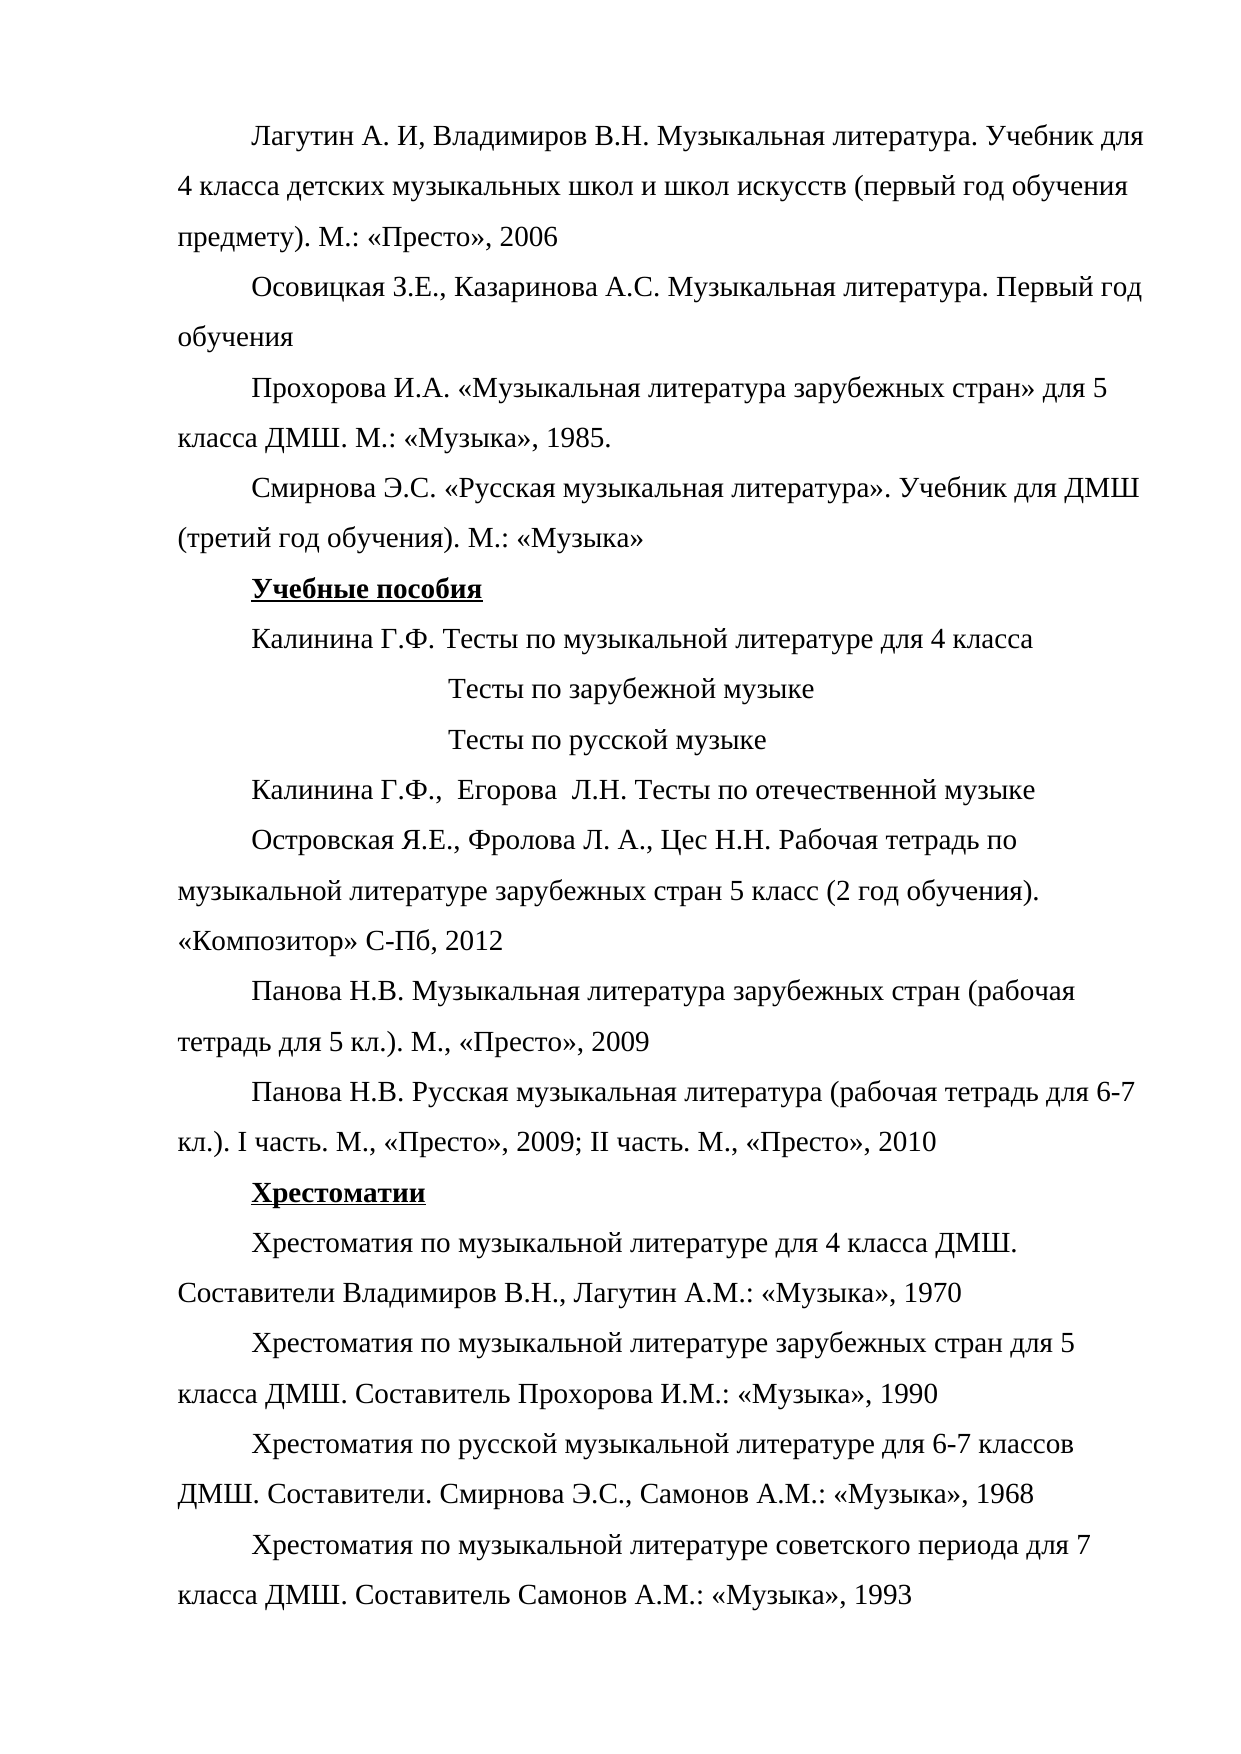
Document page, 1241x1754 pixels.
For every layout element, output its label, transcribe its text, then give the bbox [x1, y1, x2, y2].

text Тесты по русской музыке [177, 722, 1152, 755]
text Учебные пособия [177, 571, 1152, 604]
text Хрестоматия по русской музыкальной литературе для 6-7 классов ДМШ. Составители. Смирнова Э.С., Самонов А.М.: «Музыка», 1968 [177, 1426, 1152, 1510]
text Прохорова И.А. «Музыкальная литература зарубежных стран» для 5 класса ДМШ. М.: «Музыка», 1985. [177, 370, 1152, 453]
text Островская Я.Е., Фролова Л. А., Цес Н.Н. Рабочая тетрадь по музыкальной литературе зарубежных стран 5 класс (2 год обучения). «Композитор» С-Пб, 2012 [177, 822, 1152, 957]
text Панова Н.В. Русская музыкальная литература (рабочая тетрадь для 6-7 кл.). I часть. М., «Престо», 2009; II часть. М., «Престо», 2010 [177, 1074, 1152, 1158]
text Хрестоматия по музыкальной литературе для 4 класса ДМШ. Составители Владимиров В.Н., Лагутин А.М.: «Музыка», 1970 [177, 1225, 1152, 1309]
text Хрестоматия по музыкальной литературе зарубежных стран для 5 класса ДМШ. Составитель Прохорова И.М.: «Музыка», 1990 [177, 1326, 1152, 1409]
text Тесты по зарубежной музыке [177, 672, 1152, 705]
text Хрестоматия по музыкальной литературе советского периода для 7 класса ДМШ. Составитель Самонов А.М.: «Музыка», 1993 [177, 1527, 1152, 1611]
text Смирнова Э.С. «Русская музыкальная литература». Учебник для ДМШ (третий год обучения). М.: «Музыка» [177, 470, 1152, 554]
text Калинина Г.Ф., Егорова Л.Н. Тесты по отечественной музыке [177, 772, 1152, 806]
text Панова Н.В. Музыкальная литература зарубежных стран (рабочая тетрадь для 5 кл.). М., «Престо», 2009 [177, 973, 1152, 1057]
text Хрестоматии [177, 1175, 1152, 1208]
text Осовицкая З.Е., Казаринова А.С. Музыкальная литература. Первый год обучения [177, 269, 1152, 353]
text Калинина Г.Ф. Тесты по музыкальной литературе для 4 класса [177, 621, 1152, 655]
text Лагутин А. И, Владимиров В.Н. Музыкальная литература. Учебник для 4 класса детских музыкальных школ и школ искусств (первый год обучения предмету). М.: «Престо», 2006 [177, 118, 1152, 252]
